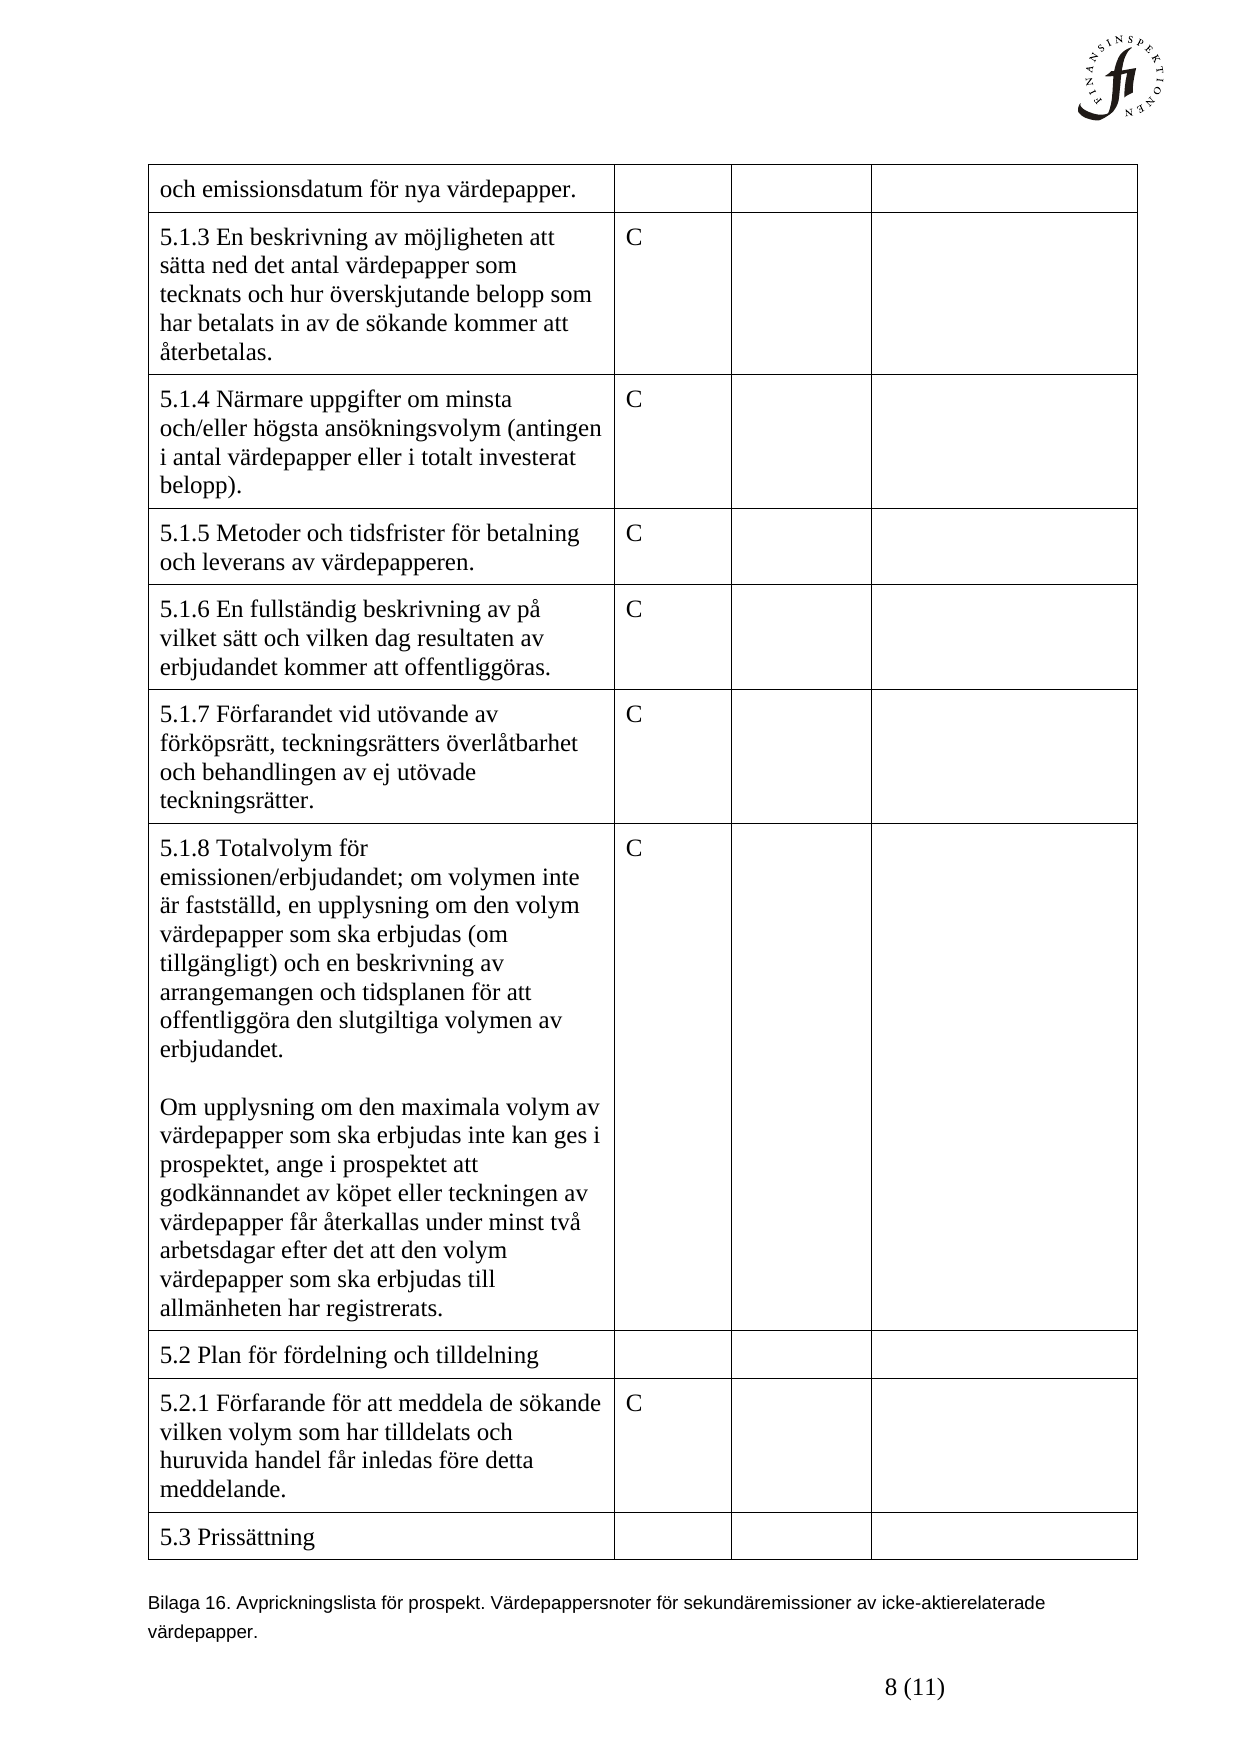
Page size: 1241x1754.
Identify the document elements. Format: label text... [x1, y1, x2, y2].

table_cell [732, 375, 871, 508]
table_cell [872, 1379, 1137, 1512]
table_cell [732, 1331, 871, 1378]
table_cell [732, 213, 871, 374]
table_cell [872, 213, 1137, 374]
table_cell [872, 1513, 1137, 1559]
table_cell C [615, 585, 731, 689]
table_cell [732, 1379, 871, 1512]
table_cell 5.1.3 En beskrivning av möjligheten att sätta ned det antal värdepapper som tecknats och hur överskjutande belopp som har betalats in av de sökande kommer att återbetalas. [149, 213, 614, 374]
table_cell [872, 509, 1137, 584]
table_cell C [615, 1379, 731, 1512]
table_cell C [615, 165, 731, 212]
table_cell C [615, 375, 731, 508]
table_cell [732, 690, 871, 823]
table_cell [732, 585, 871, 689]
table_cell C [615, 690, 731, 823]
table_cell [732, 1513, 871, 1559]
table_cell 5.1.4 Närmare uppgifter om minsta och/eller högsta ansökningsvolym (antingen i antal värdepapper eller i totalt investerat belopp). [149, 375, 614, 508]
table_cell [872, 375, 1137, 508]
table_cell [615, 1513, 731, 1559]
table_cell 5.3 Prissättning [149, 1513, 614, 1559]
table_cell [732, 824, 871, 1330]
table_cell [149, 165, 614, 212]
table_cell 5.2 Plan för fördelning och tilldelning [149, 1331, 614, 1378]
table_cell [872, 690, 1137, 823]
table_cell C [615, 213, 731, 374]
table_cell [872, 585, 1137, 689]
table_cell C [615, 509, 731, 584]
table_cell 5.2.1 Förfarande för att meddela de sökande vilken volym som har tilldelats och huruvida handel får inledas före detta meddelande. [149, 1379, 614, 1512]
table_cell 5.1.7 Förfarandet vid utövande av förköpsrätt, teckningsrätters överlåtbarhet och behandlingen av ej utövade teckningsrätter. [149, 690, 614, 823]
table_cell [872, 1331, 1137, 1378]
table_cell 5.1.8 Totalvolym för emissionen/erbjudandet; om volymen inte är fastställd, en upplysning om den volym värdepapper som ska erbjudas (om tillgängligt) och en beskrivning av arrangemangen och tidsplanen för att offentliggöra den slutgiltiga volymen av erbjudandet. Om upplysning om den maximala volym av värdepapper som ska erbjudas inte kan ges i prospektet, ange i prospektet att godkännandet av köpet eller teckningen av värdepapper får återkallas under minst två arbetsdagar efter det att den volym värdepapper som ska erbjudas till allmänheten har registrerats. [149, 824, 614, 1330]
table_cell [732, 509, 871, 584]
table_cell C [615, 824, 731, 1330]
table_cell [615, 1331, 731, 1378]
table_cell [872, 165, 1137, 212]
table_cell 5.1.5 Metoder och tidsfrister för betalning och leverans av värdepapperen. [149, 509, 614, 584]
table_cell [872, 824, 1137, 1330]
table_cell [732, 165, 871, 212]
table_cell 5.1.6 En fullständig beskrivning av på vilket sätt och vilken dag resultaten av erbjudandet kommer att offentliggöras. [149, 585, 614, 689]
